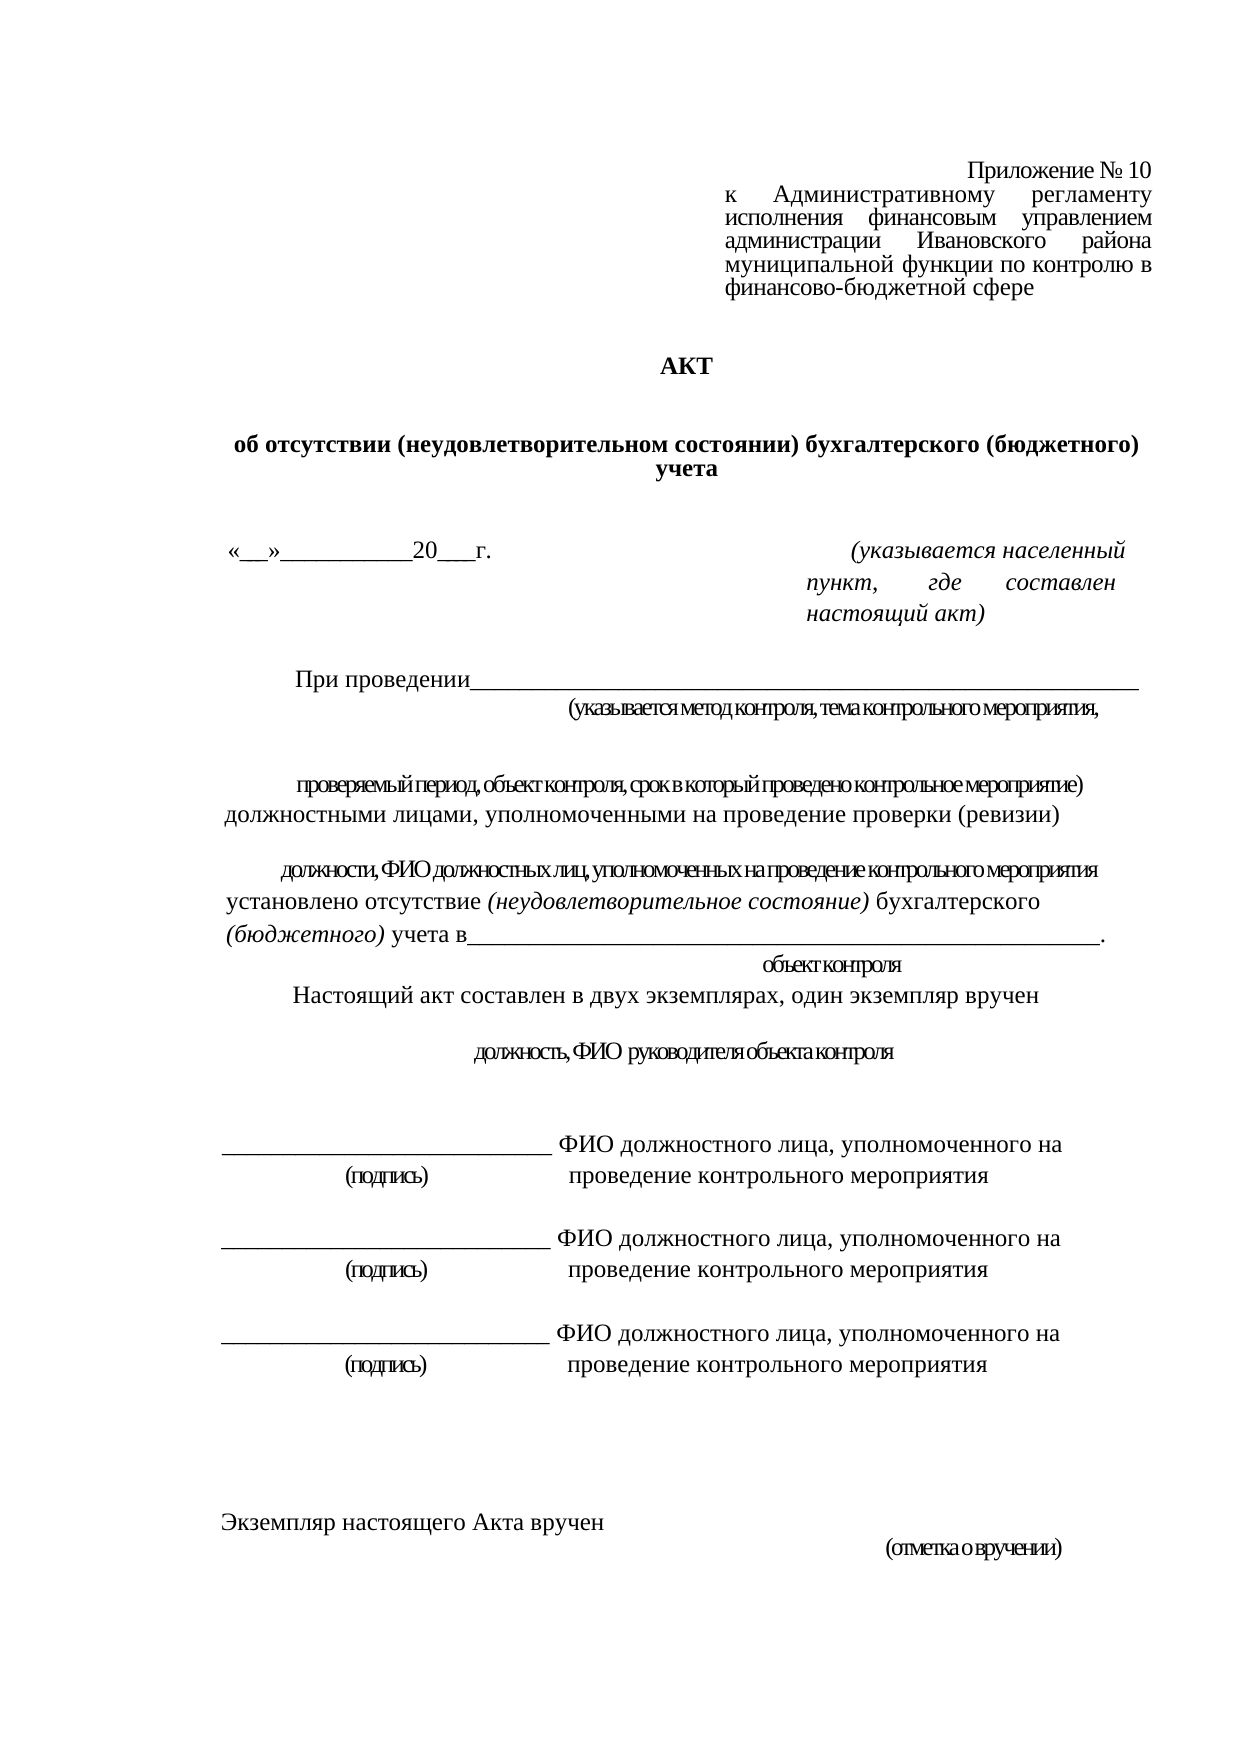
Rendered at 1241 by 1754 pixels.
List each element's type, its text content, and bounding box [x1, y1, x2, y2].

text ФИО должностного лица, уполномоченного на [221, 1223, 1152, 1252]
text должность, ФИО руководителя объекта контроля [221, 1036, 1150, 1065]
text « » 20 г. (указывается населенный [227, 533, 1152, 565]
text объект контроля [762, 949, 1152, 978]
text (подпись) проведение контрольного мероприятия [345, 1254, 1152, 1283]
text При проведении [295, 664, 1152, 692]
text должности, ФИО должностных лиц, уполномоченных на проведение контрольного мероприятия [281, 854, 1152, 883]
text (отметка о вручении) [885, 1532, 1152, 1561]
text АКТ [281, 356, 1152, 379]
text (подпись) проведение контрольного мероприятия [345, 1160, 1152, 1189]
text Приложение № 10 [726, 155, 1152, 184]
text должностными лицами, уполномоченными на проведение проверки (ревизии) [224, 799, 1152, 827]
text ФИО должностного лица, уполномоченного на [221, 1318, 1152, 1347]
text установлено отсутствие (неудовлетворительное состояние) бухгалтерского (бюджетного) учета в . [226, 883, 1152, 949]
text Настоящий акт составлен в двух экземплярах, один экземпляр вручен [292, 980, 1152, 1009]
text Экземпляр настоящего Акта вручен [221, 1507, 839, 1536]
text проверяемый период, объект контроля, срок в который проведено контрольное мероприятие) [296, 769, 1152, 798]
text (подпись) проведение контрольного мероприятия [344, 1349, 1152, 1378]
text пункт, где составлен настоящий акт) [806, 565, 1152, 628]
text к Административному регламенту исполнения финансовым управлением администрации Ивановского района муниципальной функции по контролю в финансово-бюджетной сфере [724, 184, 1152, 300]
text ФИО должностного лица, уполномоченного на [222, 1129, 1152, 1158]
text (указывается метод контроля, тема контрольного мероприятия, [568, 692, 1152, 721]
text об отсутствии (неудовлетворительном состоянии) бухгалтерского (бюджетного) учета [221, 434, 1152, 481]
